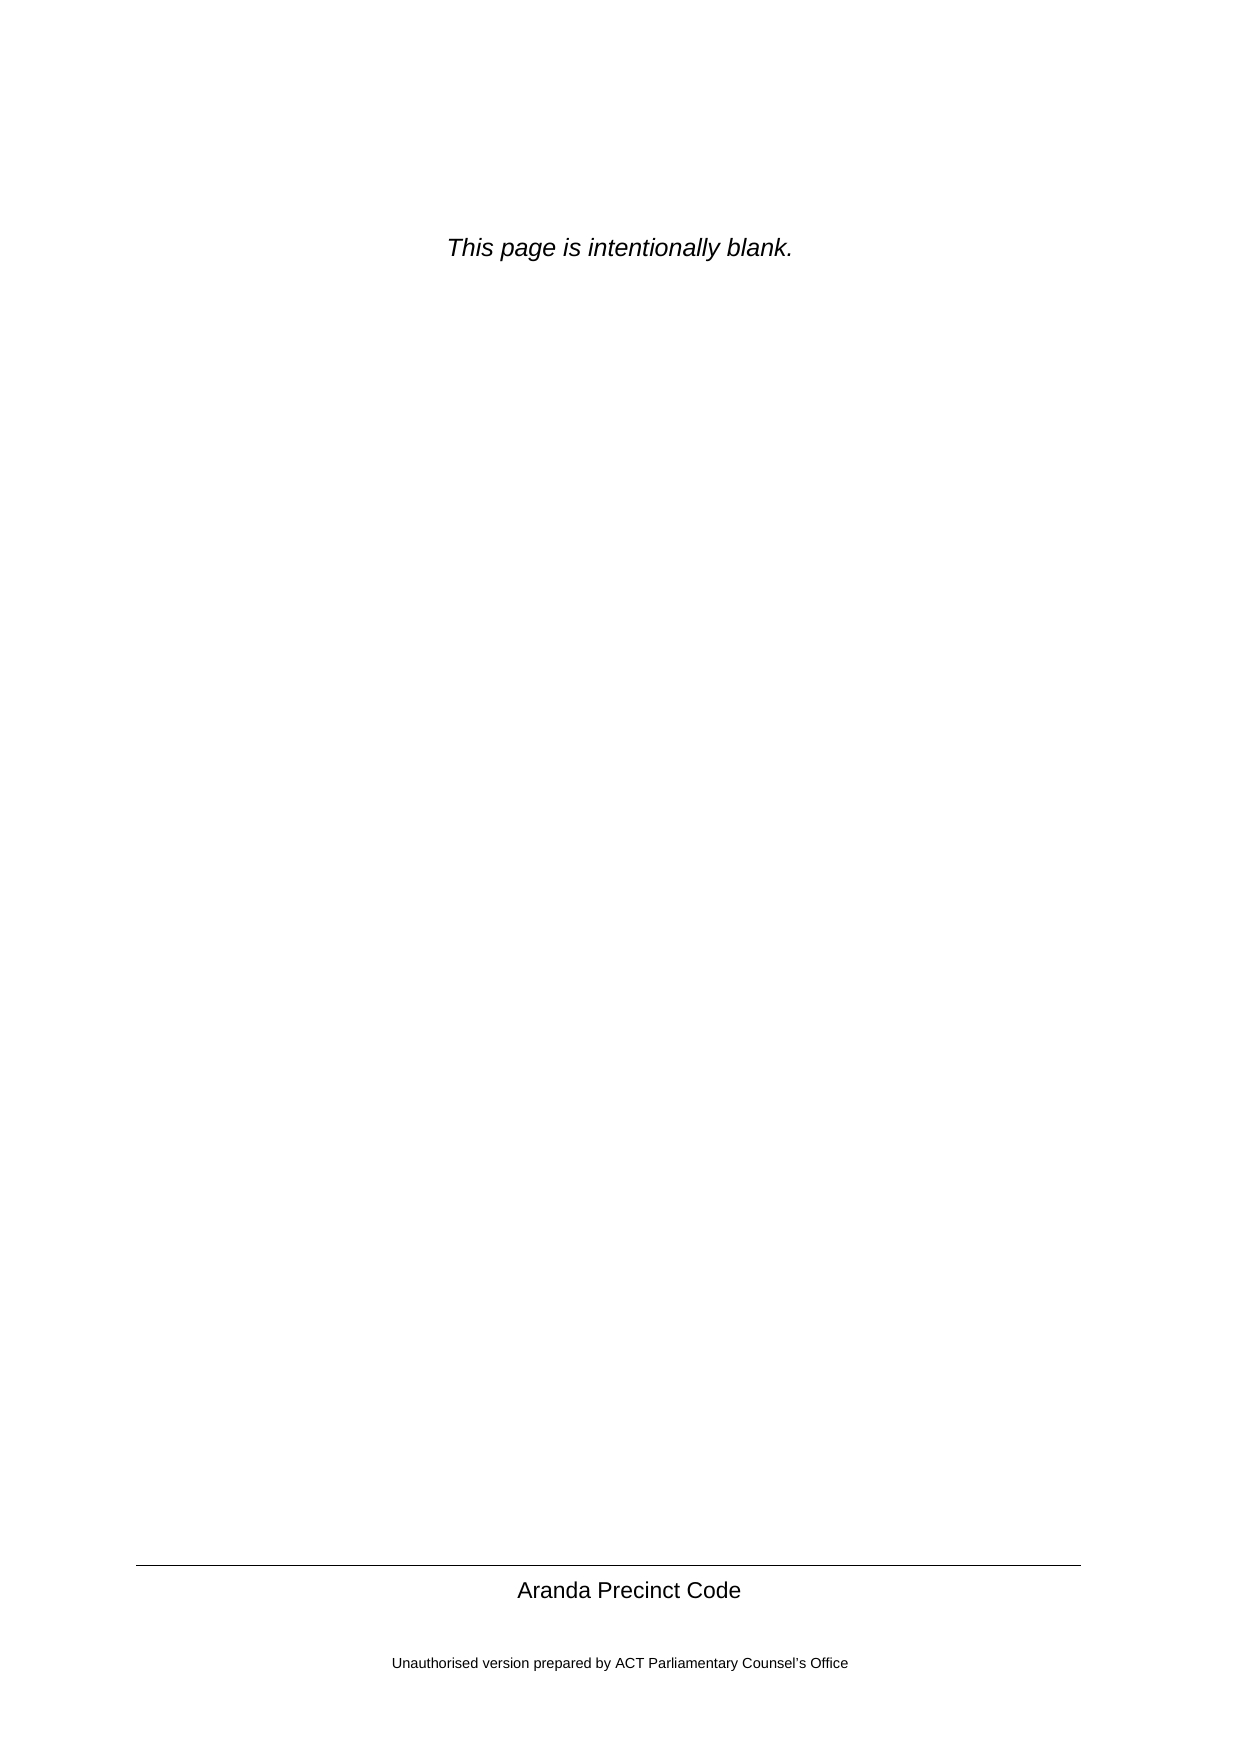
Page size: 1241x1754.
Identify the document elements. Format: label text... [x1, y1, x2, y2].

text This page is intentionally blank. [148, 232, 1092, 261]
